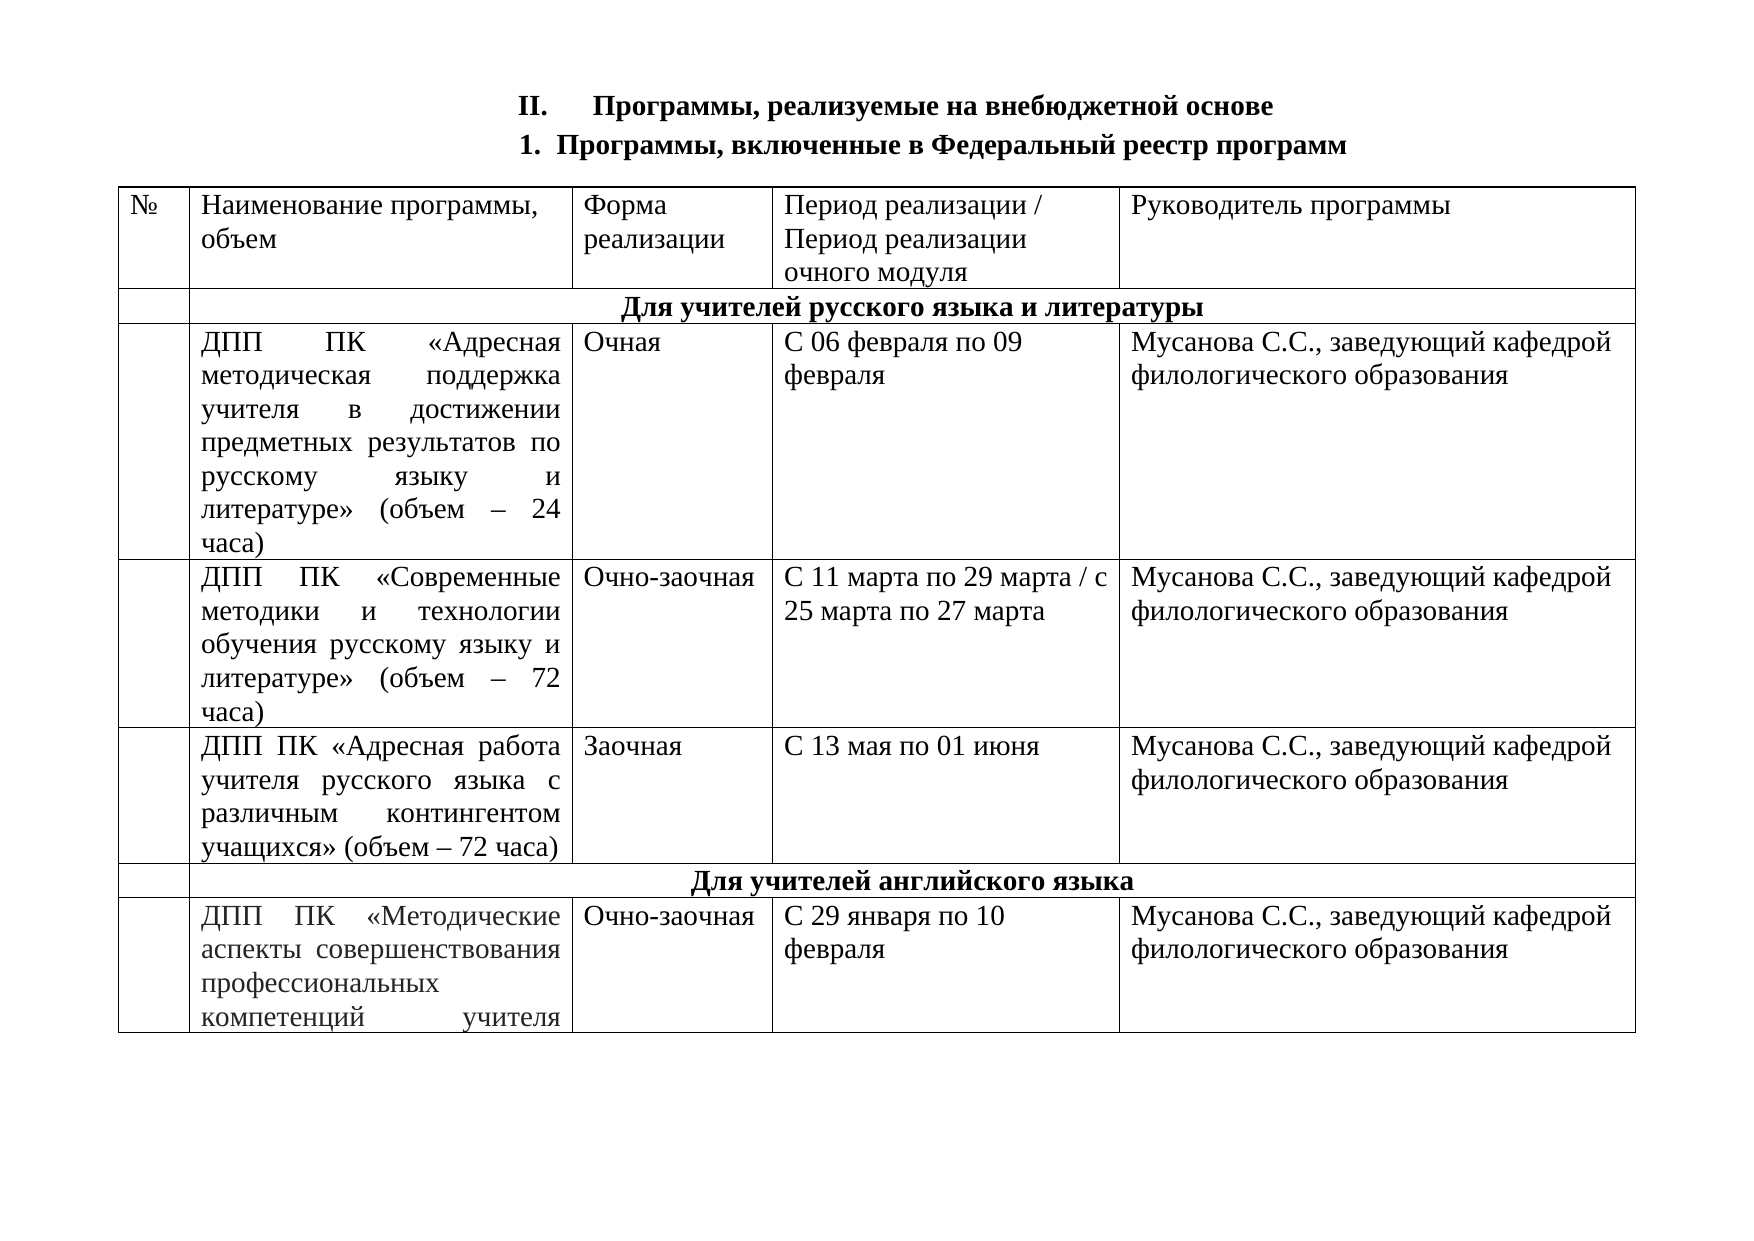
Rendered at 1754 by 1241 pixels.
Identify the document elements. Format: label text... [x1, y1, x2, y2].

table_cell Очно-заочная [573, 560, 772, 727]
table_cell ДПП ПК «Адресная методическая поддержка учителя в достижении предметных результатов по русскому языку и литературе» (объем – 24 часа) [190, 324, 572, 558]
table_cell Мусанова С.С., заведующий кафедрой филологического образования [1120, 324, 1635, 558]
table_cell С 11 марта по 29 марта / с 25 марта по 27 марта [773, 560, 1119, 727]
table_cell С 13 мая по 01 июня [773, 728, 1119, 862]
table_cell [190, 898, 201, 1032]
table_cell Очная [573, 324, 772, 558]
table_header Руководитель программы [1120, 188, 1635, 288]
table_cell Заочная [573, 728, 772, 862]
table_header Период реализации / Период реализации очного модуля [773, 188, 1119, 288]
table_cell [119, 289, 189, 323]
table_cell [119, 728, 189, 862]
list Программы, реализуемые на внебюджетной основе [156, 88, 1636, 122]
table_cell Для учителей русского языка и литературы [190, 289, 1635, 323]
table_cell [119, 898, 189, 1032]
table_cell [119, 560, 189, 727]
table_cell Мусанова С.С., заведующий кафедрой филологического образования [1120, 728, 1635, 862]
table_cell [119, 324, 189, 558]
table_header Наименование программы, объем [190, 188, 572, 288]
list Программы, включенные в Федеральный реестр программ [231, 127, 1636, 161]
table_cell С 06 февраля по 09 февраля [773, 324, 1119, 558]
table_cell ДПП ПК «Адресная работа учителя русского языка с различным контингентом учащихся» (объем – 72 часа) [190, 728, 572, 862]
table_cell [1120, 898, 1635, 1032]
table_cell Для учителей английского языка [190, 864, 1635, 897]
table_cell [119, 864, 189, 897]
table_cell Мусанова С.С., заведующий кафедрой филологического образования [1120, 560, 1635, 727]
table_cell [773, 898, 1119, 1032]
table_header № [119, 188, 189, 288]
table_cell Очно-заочная [573, 898, 772, 1032]
table_header Форма реализации [573, 188, 772, 288]
table_cell ДПП ПК «Современные методики и технологии обучения русскому языку и литературе» (объем – 72 часа) [190, 560, 572, 727]
